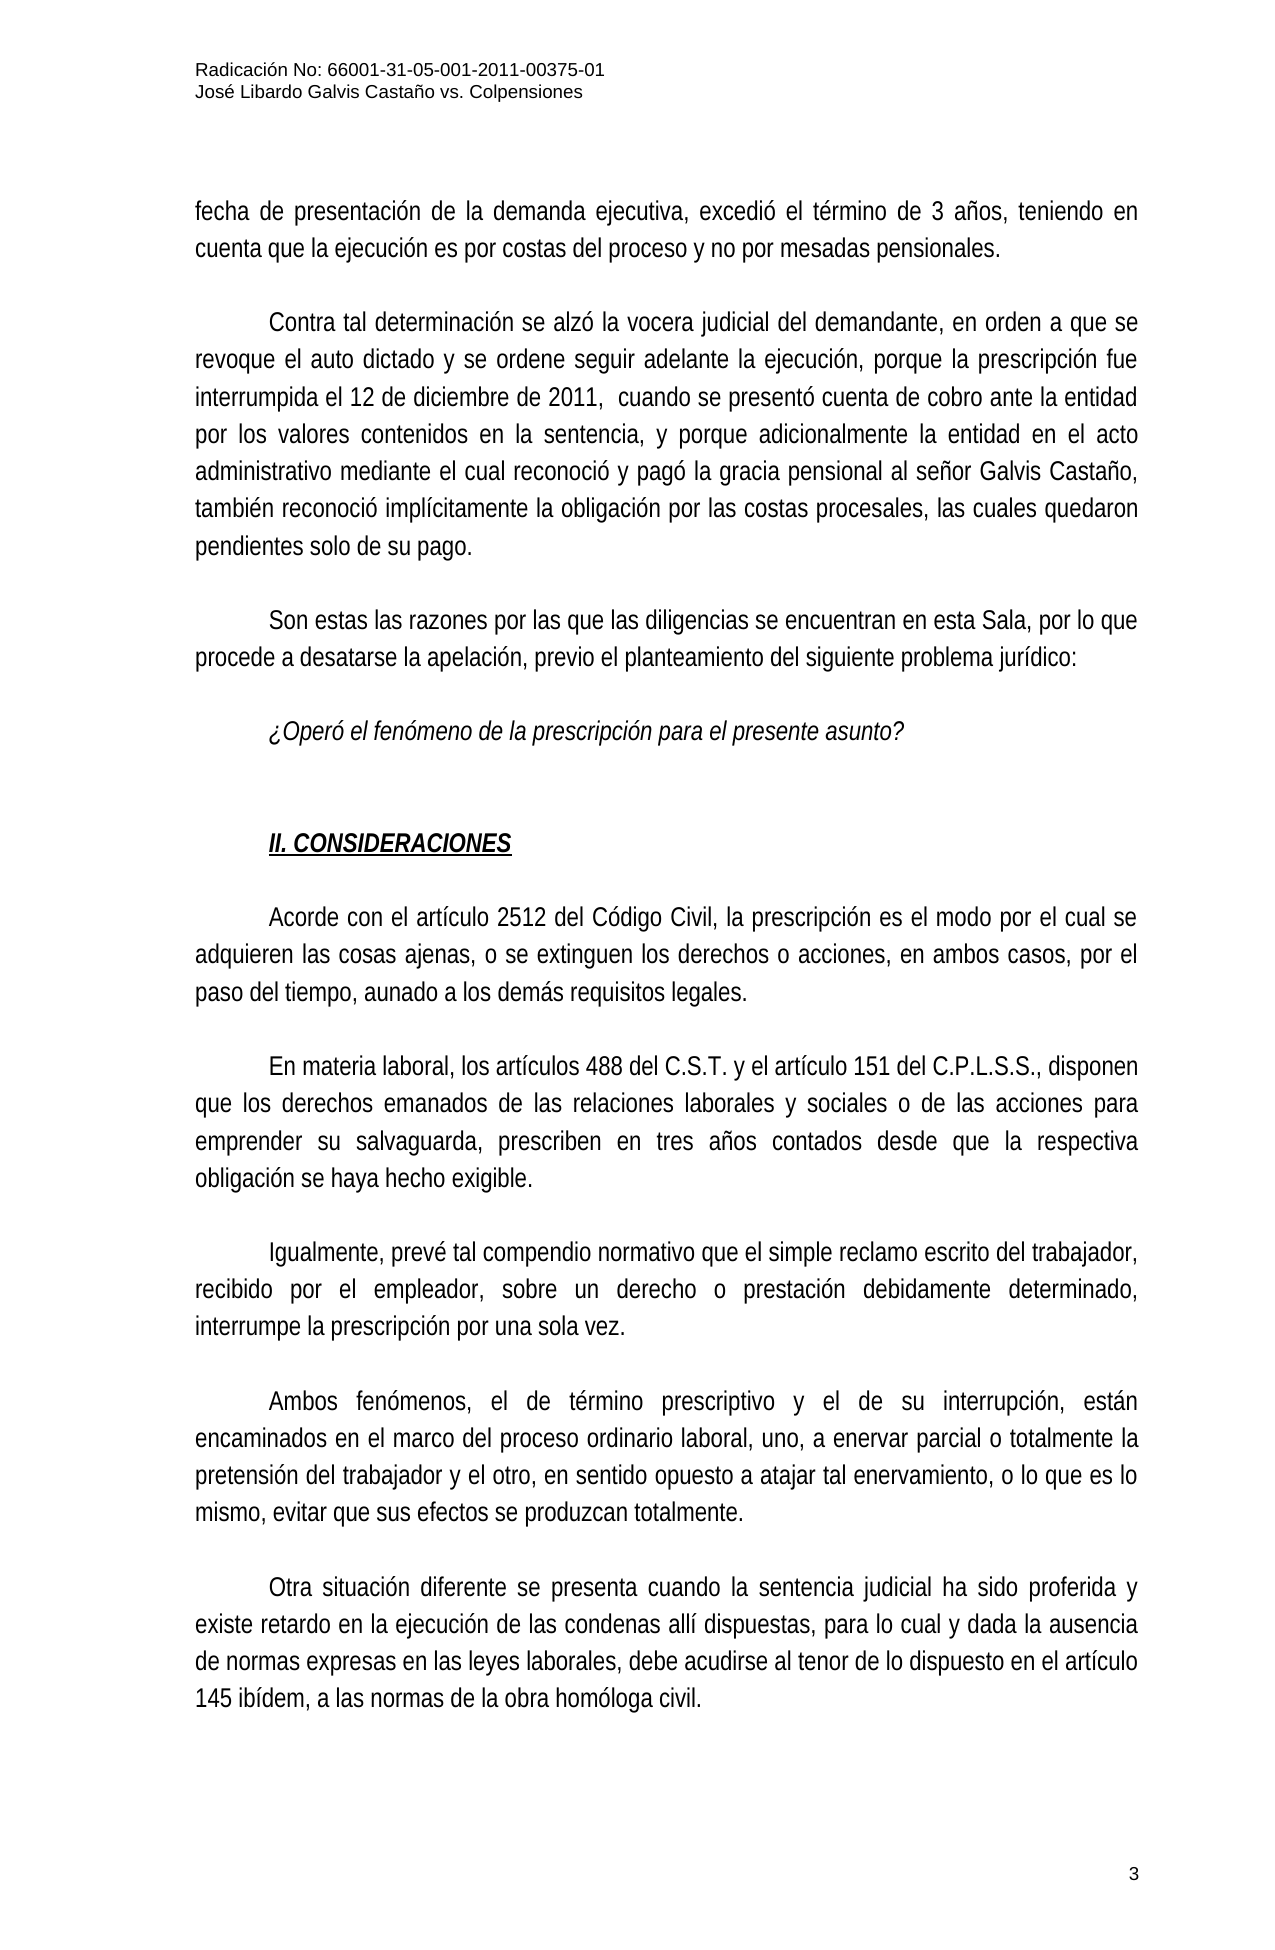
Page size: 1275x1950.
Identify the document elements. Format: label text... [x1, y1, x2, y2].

text En materia laboral, los artículos 488 del C.S.T. y el artículo 151 del C.P.L.S.S., disponen que los derechos emanados de las relaciones laborales y sociales o de las acciones para emprender su salvaguarda, prescriben en tres años contados desde que la respectiva obligación se haya hecho exigible. [195, 1050, 1139, 1193]
text Contra tal determinación se alzó la vocera judicial del demandante, en orden a que se revoque el auto dictado y se ordene seguir adelante la ejecución, porque la prescripción fue interrumpida el 12 de diciembre de 2011, cuando se presentó cuenta de cobro ante la entidad por los valores contenidos en la sentencia, y porque adicionalmente la entidad en el acto administrativo mediante el cual reconoció y pagó la gracia pensional al señor Galvis Castaño, también reconoció implícitamente la obligación por las costas procesales, las cuales quedaron pendientes solo de su pago. [195, 306, 1139, 561]
text Son estas las razones por las que las diligencias se encuentran en esta Sala, por lo que procede a desatarse la apelación, previo el planteamiento del siguiente problema jurídico: [195, 604, 1139, 672]
text ¿Operó el fenómeno de la prescripción para el presente asunto? [195, 716, 1139, 747]
text Otra situación diferente se presenta cuando la sentencia judicial ha sido proferida y existe retardo en la ejecución de las condenas allí dispuestas, para lo cual y dada la ausencia de normas expresas en las leyes laborales, debe acudirse al tenor de lo dispuesto en el artículo 145 ibídem, a las normas de la obra homóloga civil. [195, 1571, 1139, 1713]
text Ambos fenómenos, el de término prescriptivo y el de su interrupción, están encaminados en el marco del proceso ordinario laboral, uno, a enervar parcial o totalmente la pretensión del trabajador y el otro, en sentido opuesto a atajar tal enervamiento, o lo que es lo mismo, evitar que sus efectos se produzcan totalmente. [195, 1385, 1139, 1527]
text Igualmente, prevé tal compendio normativo que el simple reclamo escrito del trabajador, recibido por el empleador, sobre un derecho o prestación debidamente determinado, interrumpe la prescripción por una sola vez. [195, 1236, 1139, 1342]
text Acorde con el artículo 2512 del Código Civil, la prescripción es el modo por el cual se adquieren las cosas ajenas, o se extinguen los derechos o acciones, en ambos casos, por el paso del tiempo, aunado a los demás requisitos legales. [195, 901, 1139, 1007]
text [195, 195, 1139, 263]
text II. CONSIDERACIONES [195, 827, 1139, 858]
